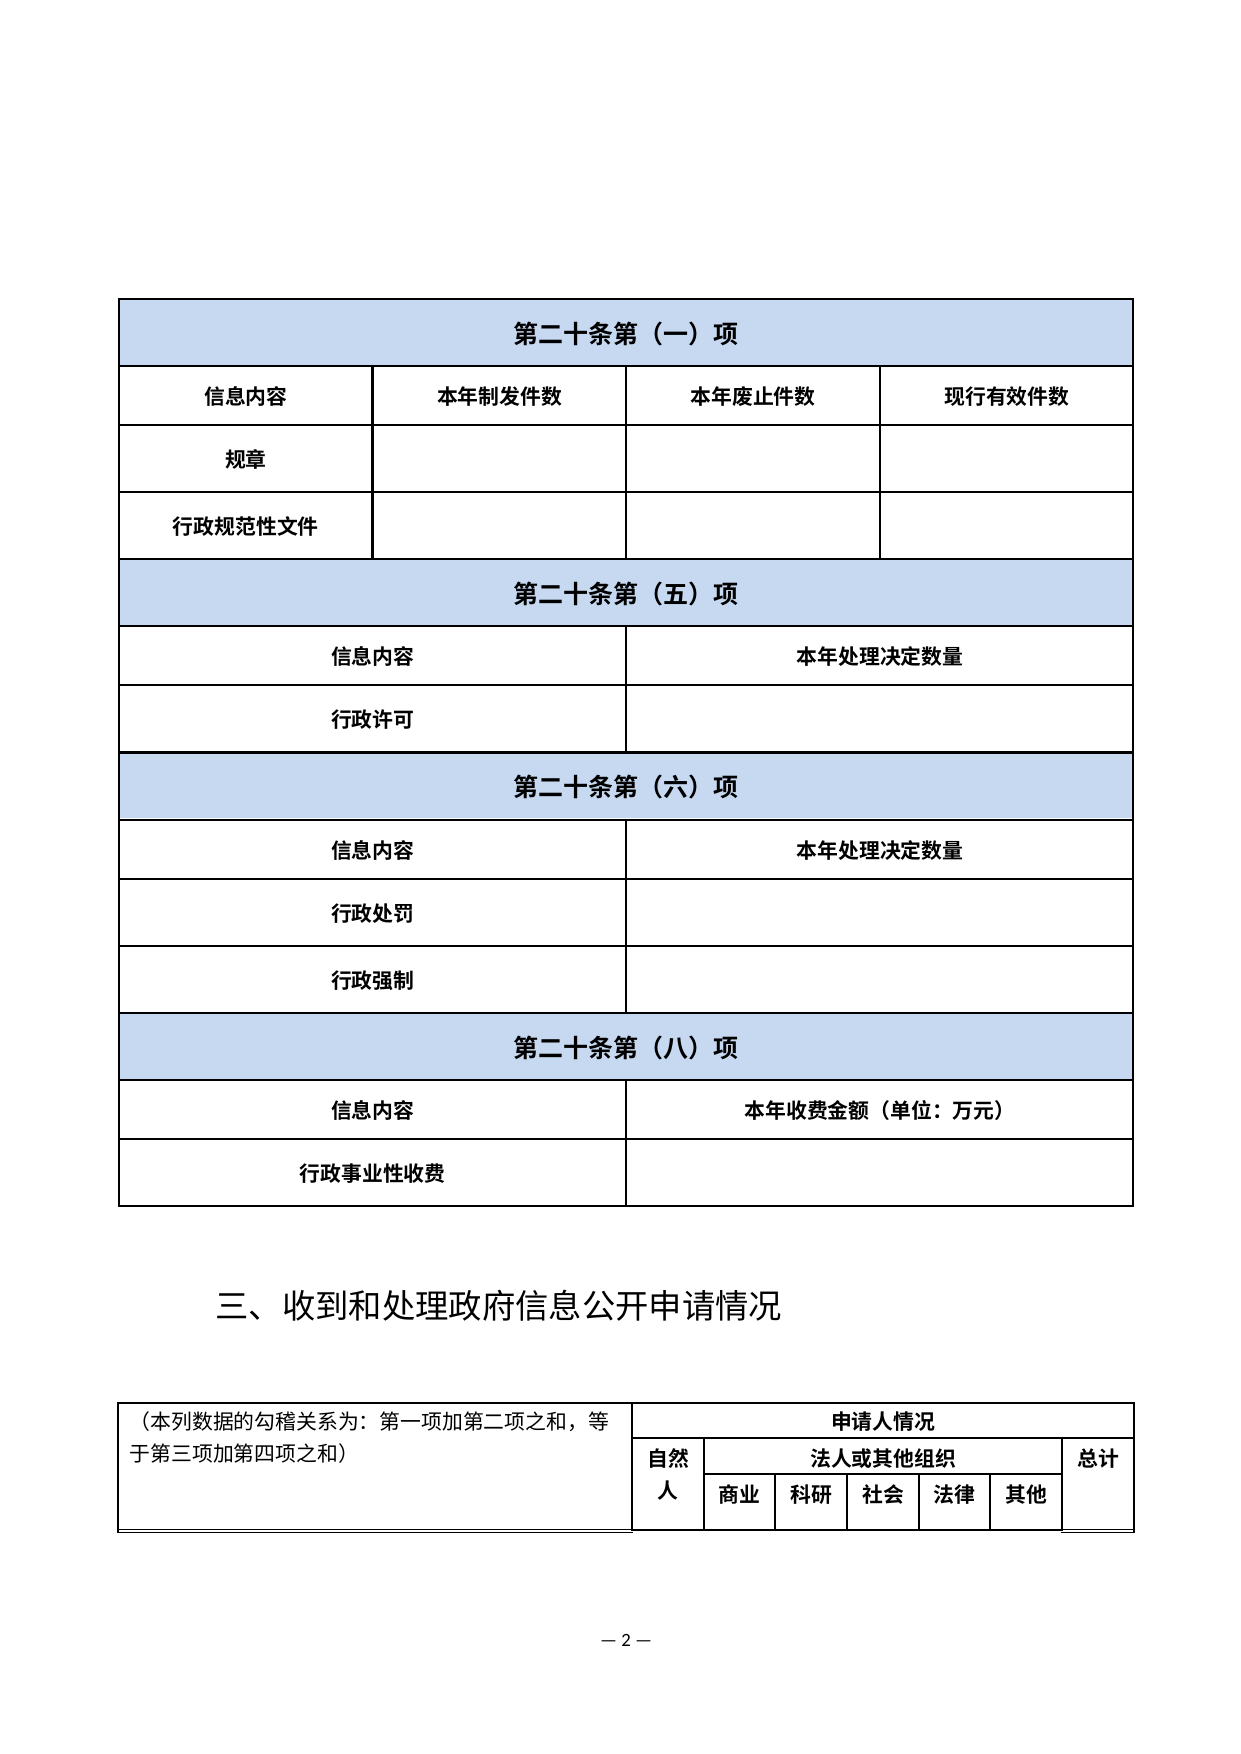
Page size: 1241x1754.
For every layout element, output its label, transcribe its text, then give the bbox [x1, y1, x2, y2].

table_header （本列数据的勾稽关系为：第一项加第二项之和，等于第三项加第四项之和） [119, 1404, 631, 1528]
table_cell [627, 493, 879, 558]
table_cell 信息内容 [120, 627, 625, 684]
table_cell 本年处理决定数量 [627, 821, 1132, 877]
table_cell 规章 [120, 426, 371, 491]
table_cell 第二十条第（五）项 [120, 560, 1132, 625]
table_cell 现行有效件数 [881, 367, 1132, 424]
text 三、收到和处理政府信息公开申请情况 [165, 1272, 1087, 1337]
table_cell [881, 426, 1132, 491]
table_cell 其他 [991, 1475, 1061, 1528]
table_cell 科研 机构 [776, 1475, 846, 1528]
table_cell 行政强制 [120, 947, 625, 1012]
table_cell 本年制发件数 [374, 367, 625, 424]
table_cell 行政规范性文件 [120, 493, 371, 558]
table_cell [627, 880, 1132, 944]
table_cell 行政事业性收费 [120, 1140, 625, 1205]
table_cell [627, 426, 879, 491]
table_cell 第二十条第（六）项 [120, 754, 1132, 818]
table_header 申请人情况 [633, 1404, 1133, 1437]
table_cell [881, 493, 1132, 558]
table_cell [627, 686, 1132, 751]
table_cell 社会公益组织 [848, 1475, 918, 1528]
table_cell [627, 947, 1132, 1012]
table_cell 第二十条第（八）项 [120, 1014, 1132, 1079]
table_cell 行政处罚 [120, 880, 625, 944]
table_cell 总计 [1063, 1439, 1133, 1528]
table_cell 信息内容 [120, 367, 371, 424]
table_cell 行政许可 [120, 686, 625, 751]
table_cell 本年废止件数 [627, 367, 879, 424]
table_cell [627, 1140, 1132, 1205]
table_cell 信息内容 [120, 1081, 625, 1138]
table_cell [374, 493, 625, 558]
table_cell 本年收费金额（单位：万元） [627, 1081, 1132, 1138]
table_cell 自然人 [633, 1439, 703, 1528]
table_cell 法律服务机构 [920, 1475, 989, 1528]
table_header 第二十条第（一）项 [120, 300, 1132, 365]
table_cell 商业 企业 [705, 1475, 774, 1528]
table_cell [374, 426, 625, 491]
table_cell 法人或其他组织 [705, 1439, 1061, 1473]
table_cell 本年处理决定数量 [627, 627, 1132, 684]
table_cell 信息内容 [120, 821, 625, 877]
